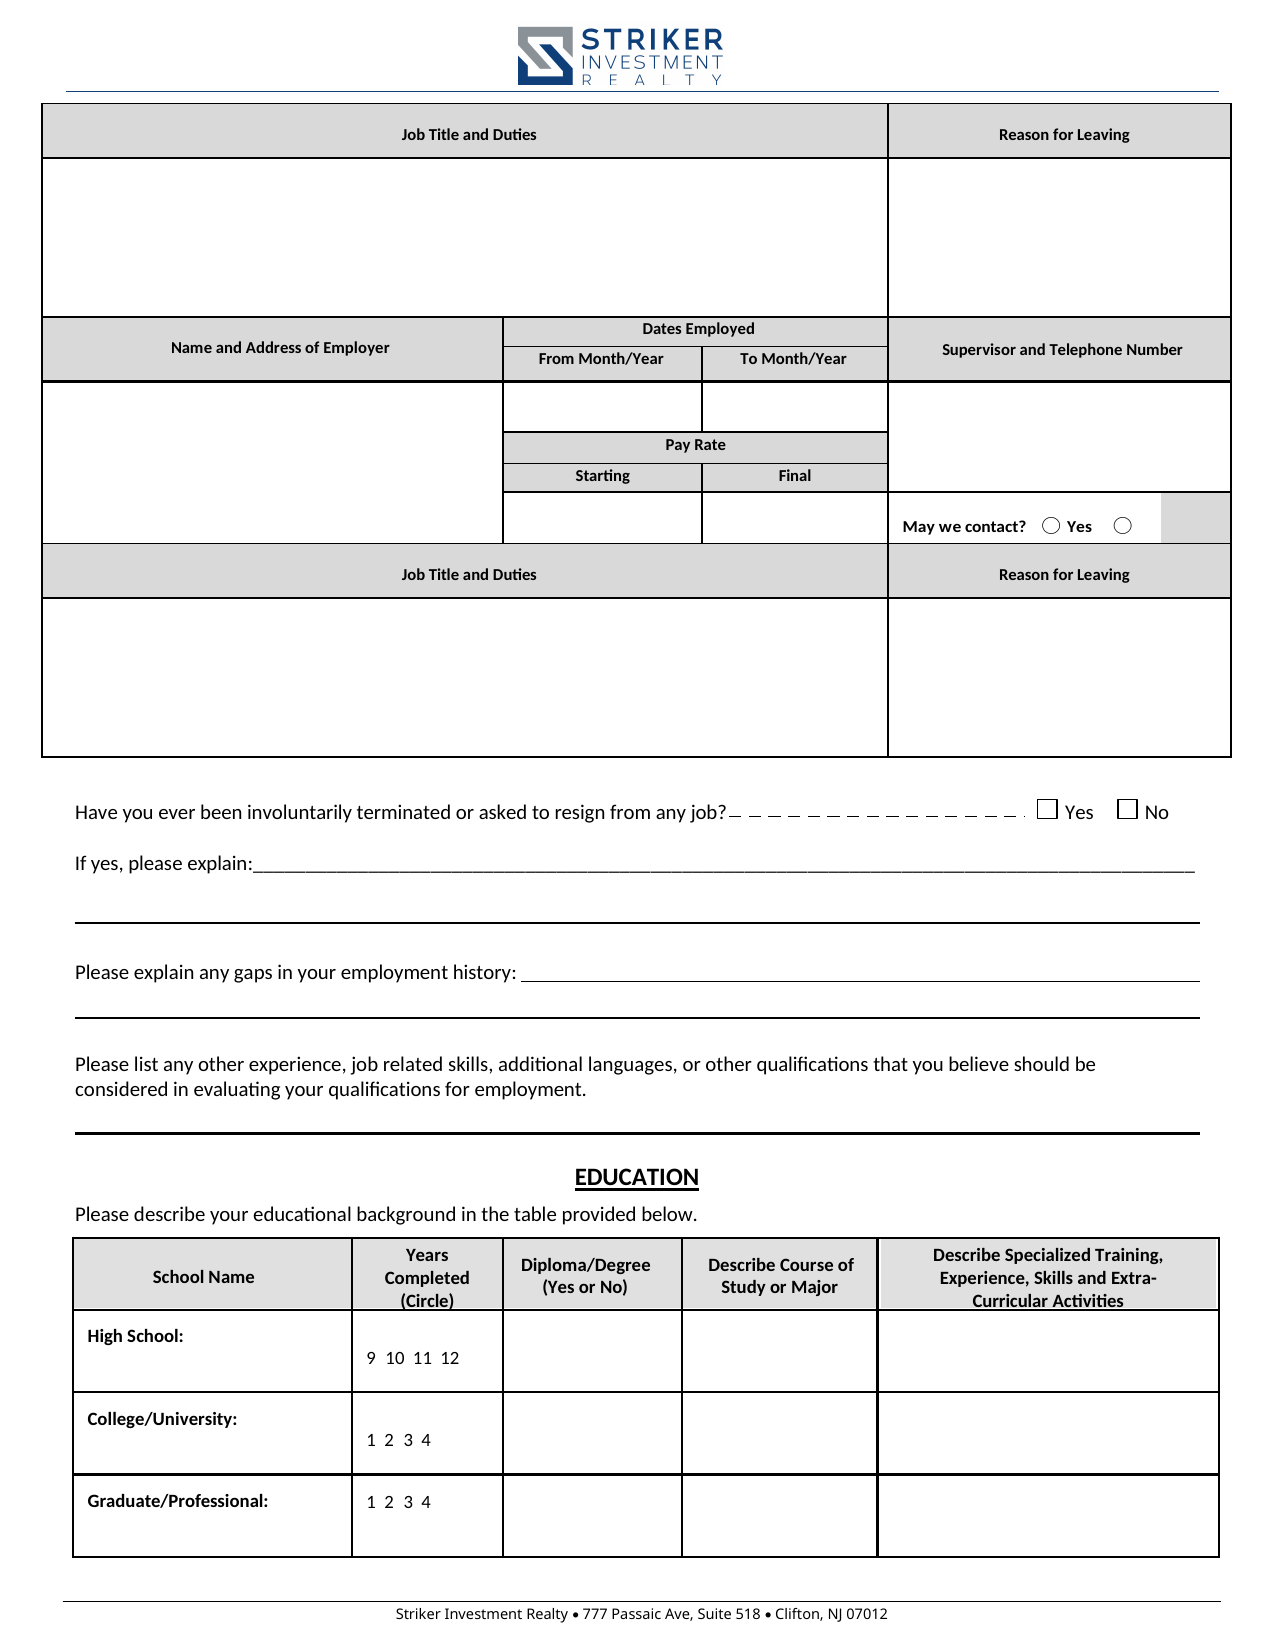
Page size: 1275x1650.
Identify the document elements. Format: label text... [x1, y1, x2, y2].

table_header Reason for Leaving [889, 104, 1230, 157]
table_cell Dates Employed [504, 318, 887, 346]
picture [515, 22, 725, 85]
text Please describe your educational background in the table provided below. [75, 1201, 1221, 1227]
text Please explain any gaps in your employment history: [75, 959, 1221, 984]
text Please list any other experience, job related skills, additional languages, or other qualifications that you believe should be considered in evaluating your qualifications for employment. [75, 1051, 1180, 1102]
table_cell [504, 1476, 681, 1556]
text Have you ever been involuntarily terminated or asked to resign from any job? Yes No [75, 799, 1197, 824]
table_cell [43, 383, 502, 543]
table_cell [683, 1393, 876, 1473]
table_cell 9 10 11 12 [353, 1311, 502, 1391]
table_cell College/University: [74, 1393, 351, 1473]
table_cell [703, 383, 887, 431]
text EDUCATION [62, 1161, 1211, 1192]
table_cell 1 2 3 4 [353, 1476, 502, 1556]
table_cell From Month/Year [504, 347, 701, 380]
table_cell [683, 1311, 876, 1391]
table_cell [504, 1311, 681, 1391]
table_cell May we contact? ⃝ Yes ⃝ No [889, 493, 1161, 543]
table_cell [504, 493, 701, 543]
table_cell High School: [74, 1311, 351, 1391]
table_cell [43, 159, 887, 316]
table_cell [889, 383, 1230, 491]
table_cell 1 2 3 4 [353, 1393, 502, 1473]
text If yes, please explain:__________________________________________________________________________________________ [74, 850, 1197, 922]
table_cell [683, 1476, 876, 1556]
table_cell Name and Address of Employer [43, 318, 502, 380]
table_cell Starting [504, 464, 701, 491]
table_header Job Title and Duties [43, 104, 887, 157]
table_cell [879, 1476, 1218, 1556]
table_cell Graduate/Professional: [74, 1476, 351, 1556]
table_cell [1161, 493, 1230, 543]
table_cell [703, 493, 887, 543]
table_cell To Month/Year [703, 347, 887, 380]
table_cell Job Title and Duties [43, 544, 887, 597]
table_cell [879, 1311, 1218, 1391]
table_cell [504, 383, 701, 431]
table_header Describe Course of Study or Major [683, 1239, 876, 1308]
table_cell Final [703, 464, 887, 491]
table_cell [504, 1393, 681, 1473]
table_header Diploma/Degree (Yes or No) [504, 1239, 681, 1308]
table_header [881, 1239, 1216, 1308]
table_cell [889, 159, 1230, 316]
table_cell Supervisor and Telephone Number [889, 318, 1230, 380]
table_cell [879, 1393, 1218, 1473]
table_cell Pay Rate [504, 433, 887, 463]
table_cell [889, 599, 1230, 756]
table_cell [43, 599, 887, 756]
table_header School Name [74, 1239, 351, 1308]
table_header Years Completed (Circle) [353, 1239, 502, 1308]
table_cell Reason for Leaving [889, 544, 1230, 597]
